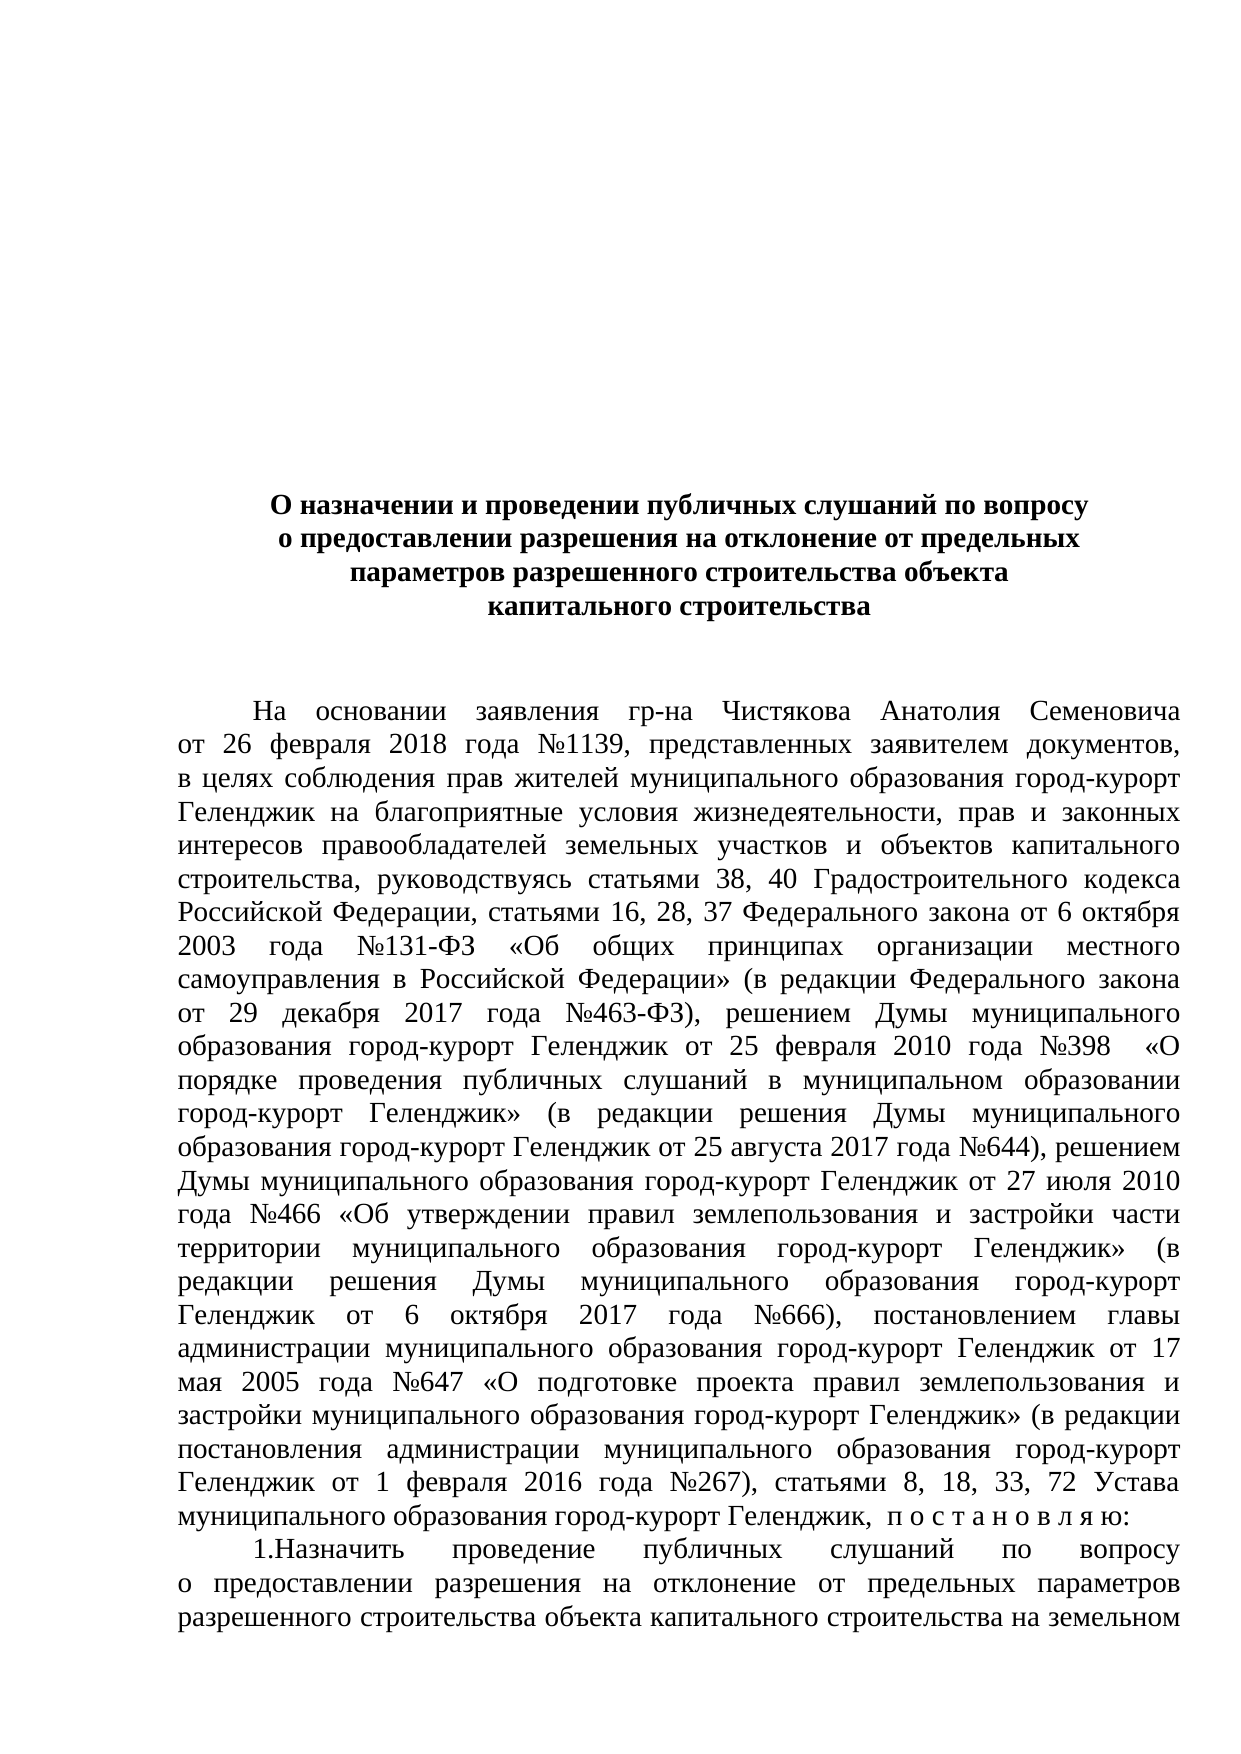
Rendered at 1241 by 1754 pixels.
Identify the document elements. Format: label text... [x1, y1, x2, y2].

text параметров разрешенного строительства объекта [177, 554, 1181, 588]
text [177, 1532, 1181, 1632]
text О назначении и проведении публичных слушаний по вопросу [177, 487, 1181, 521]
text о предоставлении разрешения на отклонение от предельных [177, 521, 1181, 554]
text На основании заявления гр-на Чистякова Анатолия Семеновича от 26 февраля 2018 года №1139, представленных заявителем документов, в целях соблюдения прав жителей муниципального образования город-курорт Геленджик на благоприятные условия жизнедеятельности, прав и законных интересов правообладателей земельных участков и объектов капитального строительства, руководствуясь статьями 38, 40 Градостроительного кодекса Российской Федерации, статьями 16, 28, 37 Федерального закона от 6 октября 2003 года №131-ФЗ «Об общих принципах организации местного самоуправления в Российской Федерации» (в редакции Федерального закона от 29 декабря 2017 года №463-ФЗ), решением Думы муниципального образования город-курорт Геленджик от 25 февраля 2010 года №398 «О порядке проведения публичных слушаний в муниципальном образовании город-курорт Геленджик» (в редакции решения Думы муниципального образования город-курорт Геленджик от 25 августа 2017 года №644), решением Думы муниципального образования город-курорт Геленджик от 27 июля 2010 года №466 «Об утверждении правил землепользования и застройки части территории муниципального образования город-курорт Геленджик» (в редакции решения Думы муниципального образования город-курорт Геленджик от 6 октября 2017 года №666), постановлением главы администрации муниципального образования город-курорт Геленджик от 17 мая 2005 года №647 «О подготовке проекта правил землепользования и застройки муниципального образования город-курорт Геленджик» (в редакции постановления администрации муниципального образования город-курорт Геленджик от 1 февраля 2016 года №267), статьями 8, 18, 33, 72 Устава муниципального образования город-курорт Геленджик, п о с т а н о в л я ю: [177, 693, 1181, 1532]
text капитального строительства [177, 588, 1181, 621]
